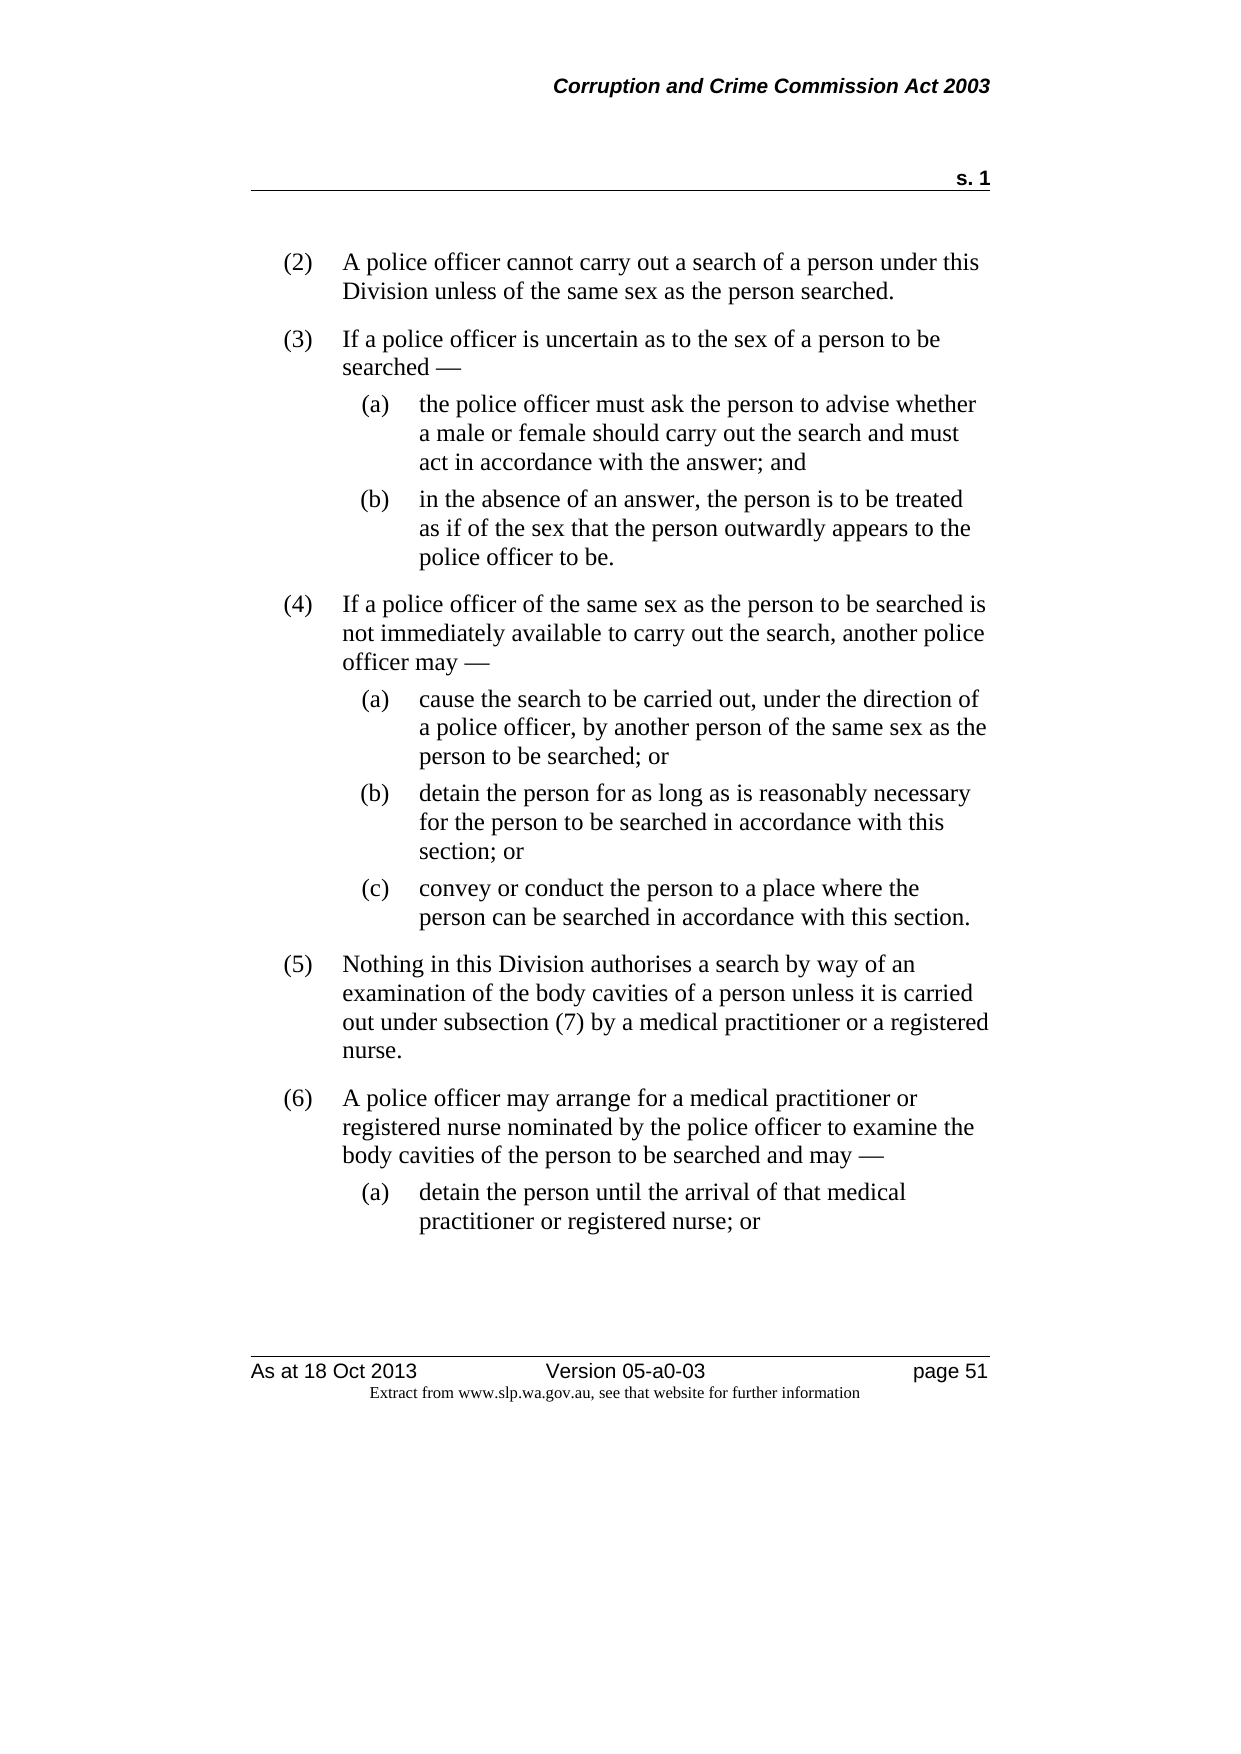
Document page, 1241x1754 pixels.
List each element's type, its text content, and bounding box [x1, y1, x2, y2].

text (a) cause the search to be carried out, under the direction of a police officer, by another person of the same sex as the person to be searched; or [251, 684, 990, 770]
text (b) detain the person for as long as is reasonably necessary for the person to be searched in accordance with this section; or [251, 778, 990, 864]
text (a) detain the person until the arrival of that medical practitioner or registered nurse; or [251, 1177, 990, 1235]
text (5) Nothing in this Division authorises a search by way of an examination of the body cavities of a person unless it is carried out under subsection (7) by a medical practitioner or a registered nurse. [251, 949, 990, 1064]
text (2) A police officer cannot carry out a search of a person under this Division unless of the same sex as the person searched. [251, 247, 990, 305]
text (b) in the absence of an answer, the person is to be treated as if of the sex that the person outwardly appears to the police officer to be. [251, 484, 990, 570]
text (6) A police officer may arrange for a medical practitioner or registered nurse nominated by the police officer to examine the body cavities of the person to be searched and may — [251, 1083, 990, 1169]
text (3) If a police officer is uncertain as to the sex of a person to be searched — [251, 324, 990, 381]
text (a) the police officer must ask the person to advise whether a male or female should carry out the search and must act in accordance with the answer; and [251, 389, 990, 476]
text (c) convey or conduct the person to a place where the person can be searched in accordance with this section. [251, 873, 990, 930]
text (4) If a police officer of the same sex as the person to be searched is not immediately available to carry out the search, another police officer may — [251, 589, 990, 675]
